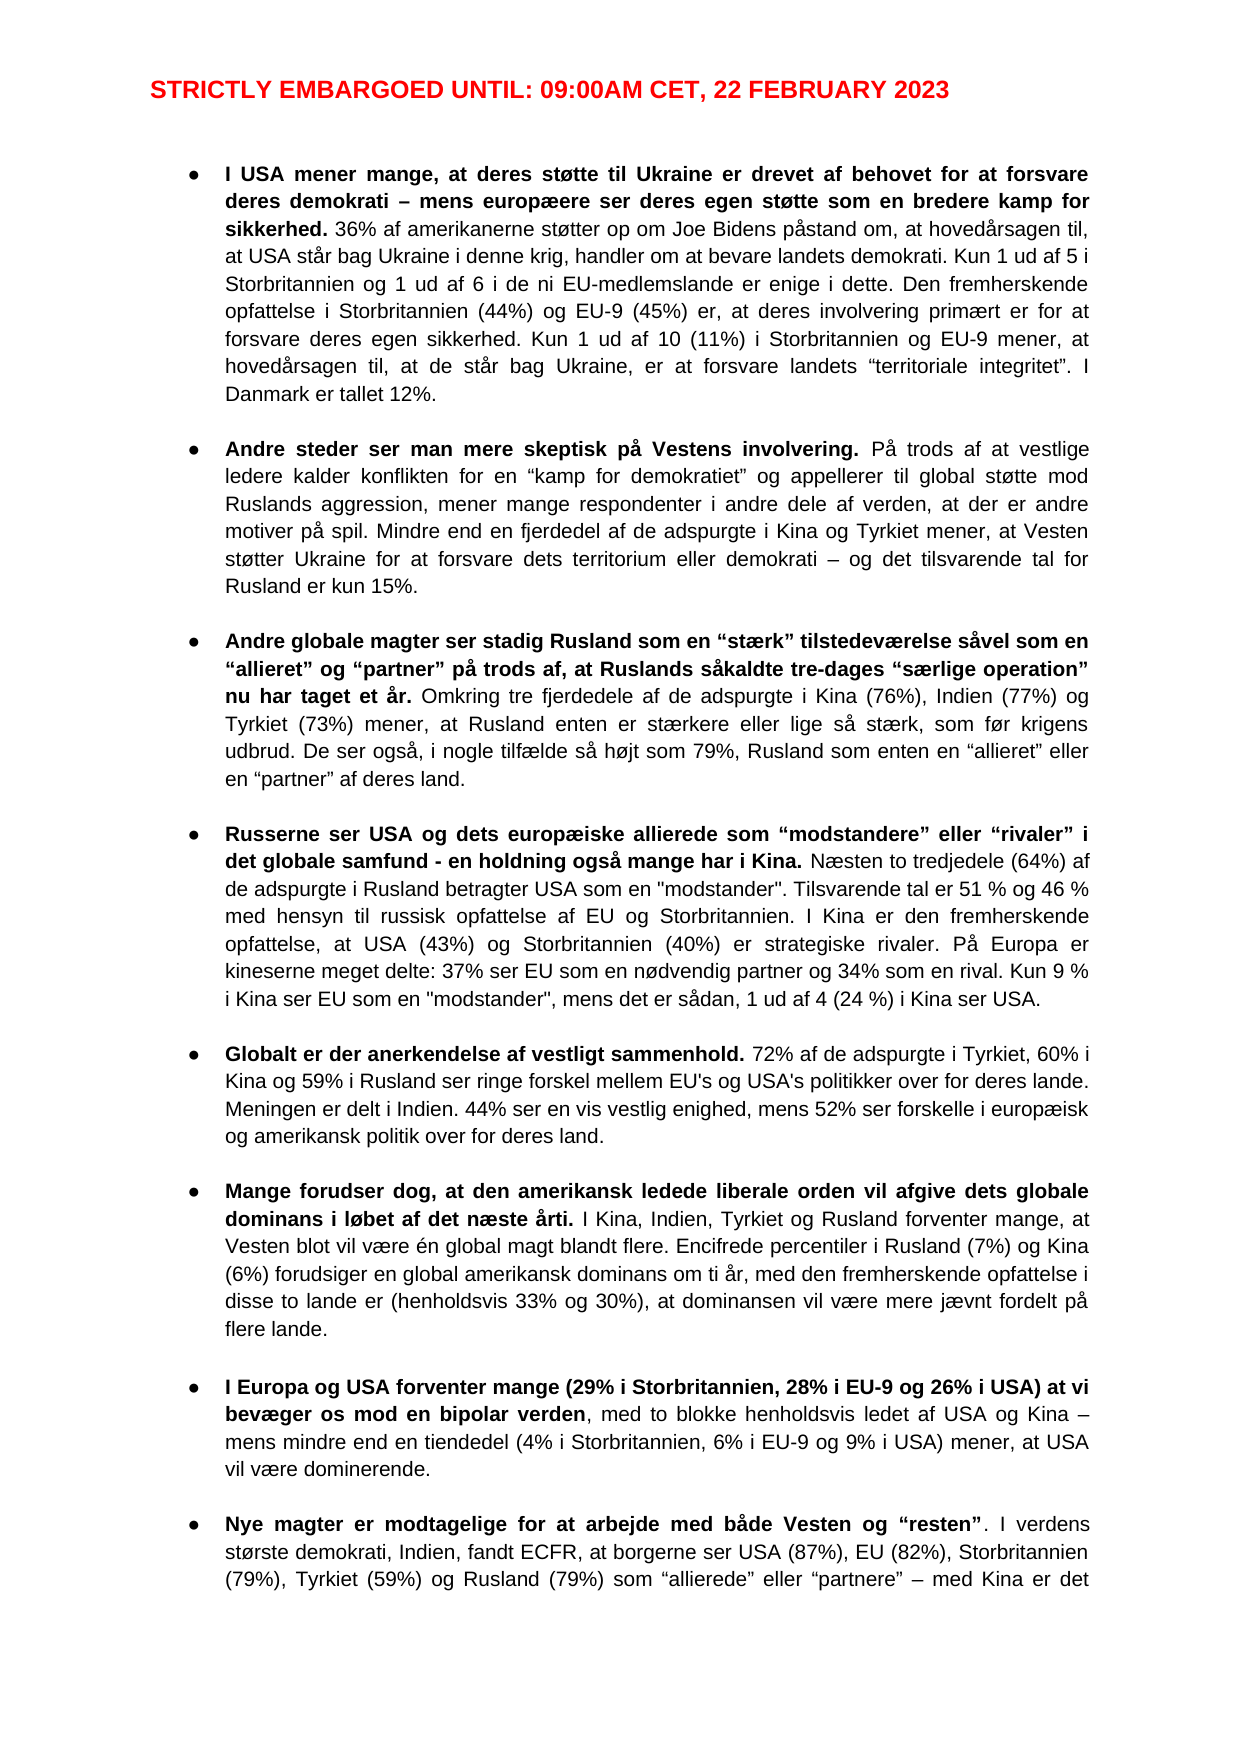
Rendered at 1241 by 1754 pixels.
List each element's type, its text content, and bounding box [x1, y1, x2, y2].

list Mange forudser dog, at den amerikansk ledede liberale orden vil afgive dets globale dominans i løbet af det næste årti. I Kina, Indien, Tyrkiet og Rusland forventer mange, at Vesten blot vil være én global magt blandt flere. Encifrede percentiler i Rusland (7%) og Kina (6%) forudsiger en global amerikansk dominans om ti år, med den fremherskende opfattelse i disse to lande er (henholdsvis 33% og 30%), at dominansen vil være mere jævnt fordelt på flere lande. [187, 1179, 1090, 1341]
list Andre globale magter ser stadig Rusland som en “stærk” tilstedeværelse såvel som en “allieret” og “partner” på trods af, at Ruslands såkaldte tre-dages “særlige operation” nu har taget et år. Omkring tre fjerdedele af de adspurgte i Kina (76%), Indien (77%) og Tyrkiet (73%) mener, at Rusland enten er stærkere eller lige så stærk, som før krigens udbrud. De ser også, i nogle tilfælde så højt som 79%, Rusland som enten en “allieret” eller en “partner” af deres land. [187, 629, 1090, 791]
list Globalt er der anerkendelse af vestligt sammenhold. 72% af de adspurgte i Tyrkiet, 60% i Kina og 59% i Rusland ser ringe forskel mellem EU's og USA's politikker over for deres lande. Meningen er delt i Indien. 44% ser en vis vestlig enighed, mens 52% ser forskelle i europæisk og amerikansk politik over for deres land. [187, 1042, 1090, 1148]
list I USA mener mange, at deres støtte til Ukraine er drevet af behovet for at forsvare deres demokrati – mens europæere ser deres egen støtte som en bredere kamp for sikkerhed. 36% af amerikanerne støtter op om Joe Bidens påstand om, at hovedårsagen til, at USA står bag Ukraine i denne krig, handler om at bevare landets demokrati. Kun 1 ud af 5 i Storbritannien og 1 ud af 6 i de ni EU-medlemslande er enige i dette. Den fremherskende opfattelse i Storbritannien (44%) og EU-9 (45%) er, at deres involvering primært er for at forsvare deres egen sikkerhed. Kun 1 ud af 10 (11%) i Storbritannien og EU-9 mener, at hovedårsagen til, at de står bag Ukraine, er at forsvare landets “territoriale integritet”. I Danmark er tallet 12%. [187, 162, 1090, 406]
list I Europa og USA forventer mange (29% i Storbritannien, 28% i EU-9 og 26% i USA) at vi bevæger os mod en bipolar verden, med to blokke henholdsvis ledet af USA og Kina – mens mindre end en tiendedel (4% i Storbritannien, 6% i EU-9 og 9% i USA) mener, at USA vil være dominerende. [187, 1374, 1090, 1481]
list Andre steder ser man mere skeptisk på Vestens involvering. På trods af at vestlige ledere kalder konflikten for en “kamp for demokratiet” og appellerer til global støtte mod Ruslands aggression, mener mange respondenter i andre dele af verden, at der er andre motiver på spil. Mindre end en fjerdedel af de adspurgte i Kina og Tyrkiet mener, at Vesten støtter Ukraine for at forsvare dets territorium eller demokrati – og det tilsvarende tal for Rusland er kun 15%. [187, 437, 1090, 598]
list Russerne ser USA og dets europæiske allierede som “modstandere” eller “rivaler” i det globale samfund - en holdning også mange har i Kina. Næsten to tredjedele (64%) af de adspurgte i Rusland betragter USA som en "modstander". Tilsvarende tal er 51 % og 46 % med hensyn til russisk opfattelse af EU og Storbritannien. I Kina er den fremherskende opfattelse, at USA (43%) og Storbritannien (40%) er strategiske rivaler. På Europa er kineserne meget delte: 37% ser EU som en nødvendig partner og 34% som en rival. Kun 9 % i Kina ser EU som en "modstander", mens det er sådan, 1 ud af 4 (24 %) i Kina ser USA. [187, 822, 1090, 1011]
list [187, 1512, 1090, 1591]
